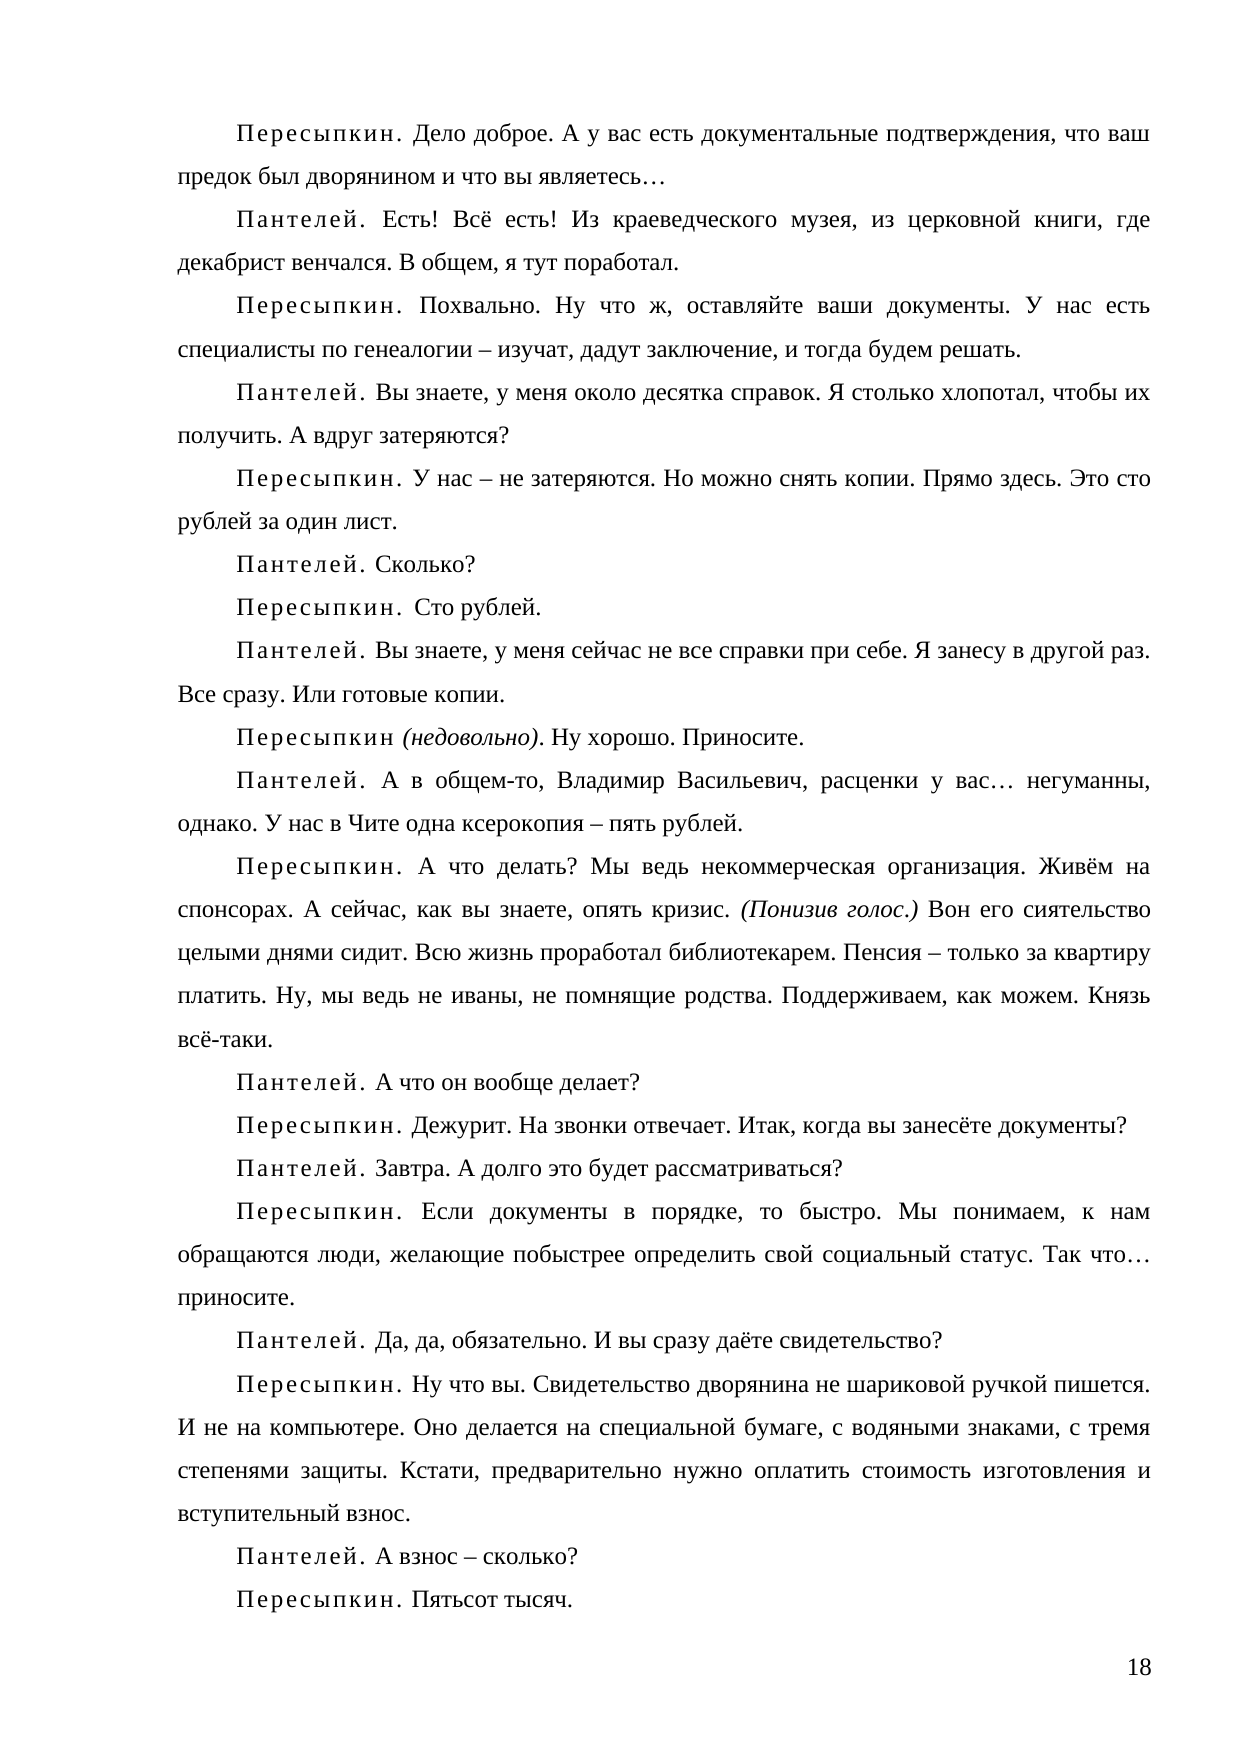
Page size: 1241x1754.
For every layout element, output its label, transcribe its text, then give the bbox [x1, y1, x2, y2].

text Пересыпкин. Дело доброе. А у вас есть документальные подтверждения, что ваш предок был дворянином и что вы являетесь… [177, 118, 1152, 190]
text Пересыпкин. Пятьсот тысяч. [177, 1584, 1152, 1613]
text Пантелей. А в общем-то, Владимир Васильевич, расценки у вас… негуманны, однако. У нас в Чите одна ксерокопия – пять рублей. [177, 765, 1152, 837]
text Пересыпкин (недовольно). Ну хорошо. Приносите. [177, 722, 1152, 751]
text Пересыпкин. Похвально. Ну что ж, оставляйте ваши документы. У нас есть специалисты по генеалогии – изучат, дадут заключение, и тогда будем решать. [177, 291, 1152, 362]
text Пантелей. А взнос – сколько? [177, 1541, 1152, 1570]
text Пересыпкин. Если документы в порядке, то быстро. Мы понимаем, к нам обращаются люди, желающие побыстрее определить свой социальный статус. Так что… приносите. [177, 1196, 1152, 1311]
text Пантелей. Завтра. А долго это будет рассматриваться? [177, 1153, 1152, 1182]
text Пантелей. Вы знаете, у меня сейчас не все справки при себе. Я занесу в другой раз. Все сразу. Или готовые копии. [177, 636, 1152, 707]
text Пантелей. Вы знаете, у меня около десятка справок. Я столько хлопотал, чтобы их получить. А вдруг затеряются? [177, 377, 1152, 449]
text Пересыпкин. Ну что вы. Свидетельство дворянина не шариковой ручкой пишется. И не на компьютере. Оно делается на специальной бумаге, с водяными знаками, с тремя степенями защиты. Кстати, предварительно нужно оплатить стоимость изготовления и вступительный взнос. [177, 1369, 1152, 1527]
text Пантелей. Есть! Всё есть! Из краеведческого музея, из церковной книги, где декабрист венчался. В общем, я тут поработал. [177, 204, 1152, 276]
text Пересыпкин. А что делать? Мы ведь некоммерческая организация. Живём на спонсорах. А сейчас, как вы знаете, опять кризис. (Понизив голос.) Вон его сиятельство целыми днями сидит. Всю жизнь проработал библиотекарем. Пенсия – только за квартиру платить. Ну, мы ведь не иваны, не помнящие родства. Поддерживаем, как можем. Князь всё-таки. [177, 851, 1152, 1052]
text Пантелей. Да, да, обязательно. И вы сразу даёте свидетельство? [177, 1326, 1152, 1354]
text Пересыпкин. Дежурит. На звонки отвечает. Итак, когда вы занесёте документы? [177, 1110, 1152, 1139]
text Пантелей. Сколько? [177, 549, 1152, 578]
text Пантелей. А что он вообще делает? [177, 1067, 1152, 1096]
text Пересыпкин. Сто рублей. [177, 592, 1152, 621]
text Пересыпкин. У нас – не затеряются. Но можно снять копии. Прямо здесь. Это сто рублей за один лист. [177, 463, 1152, 535]
